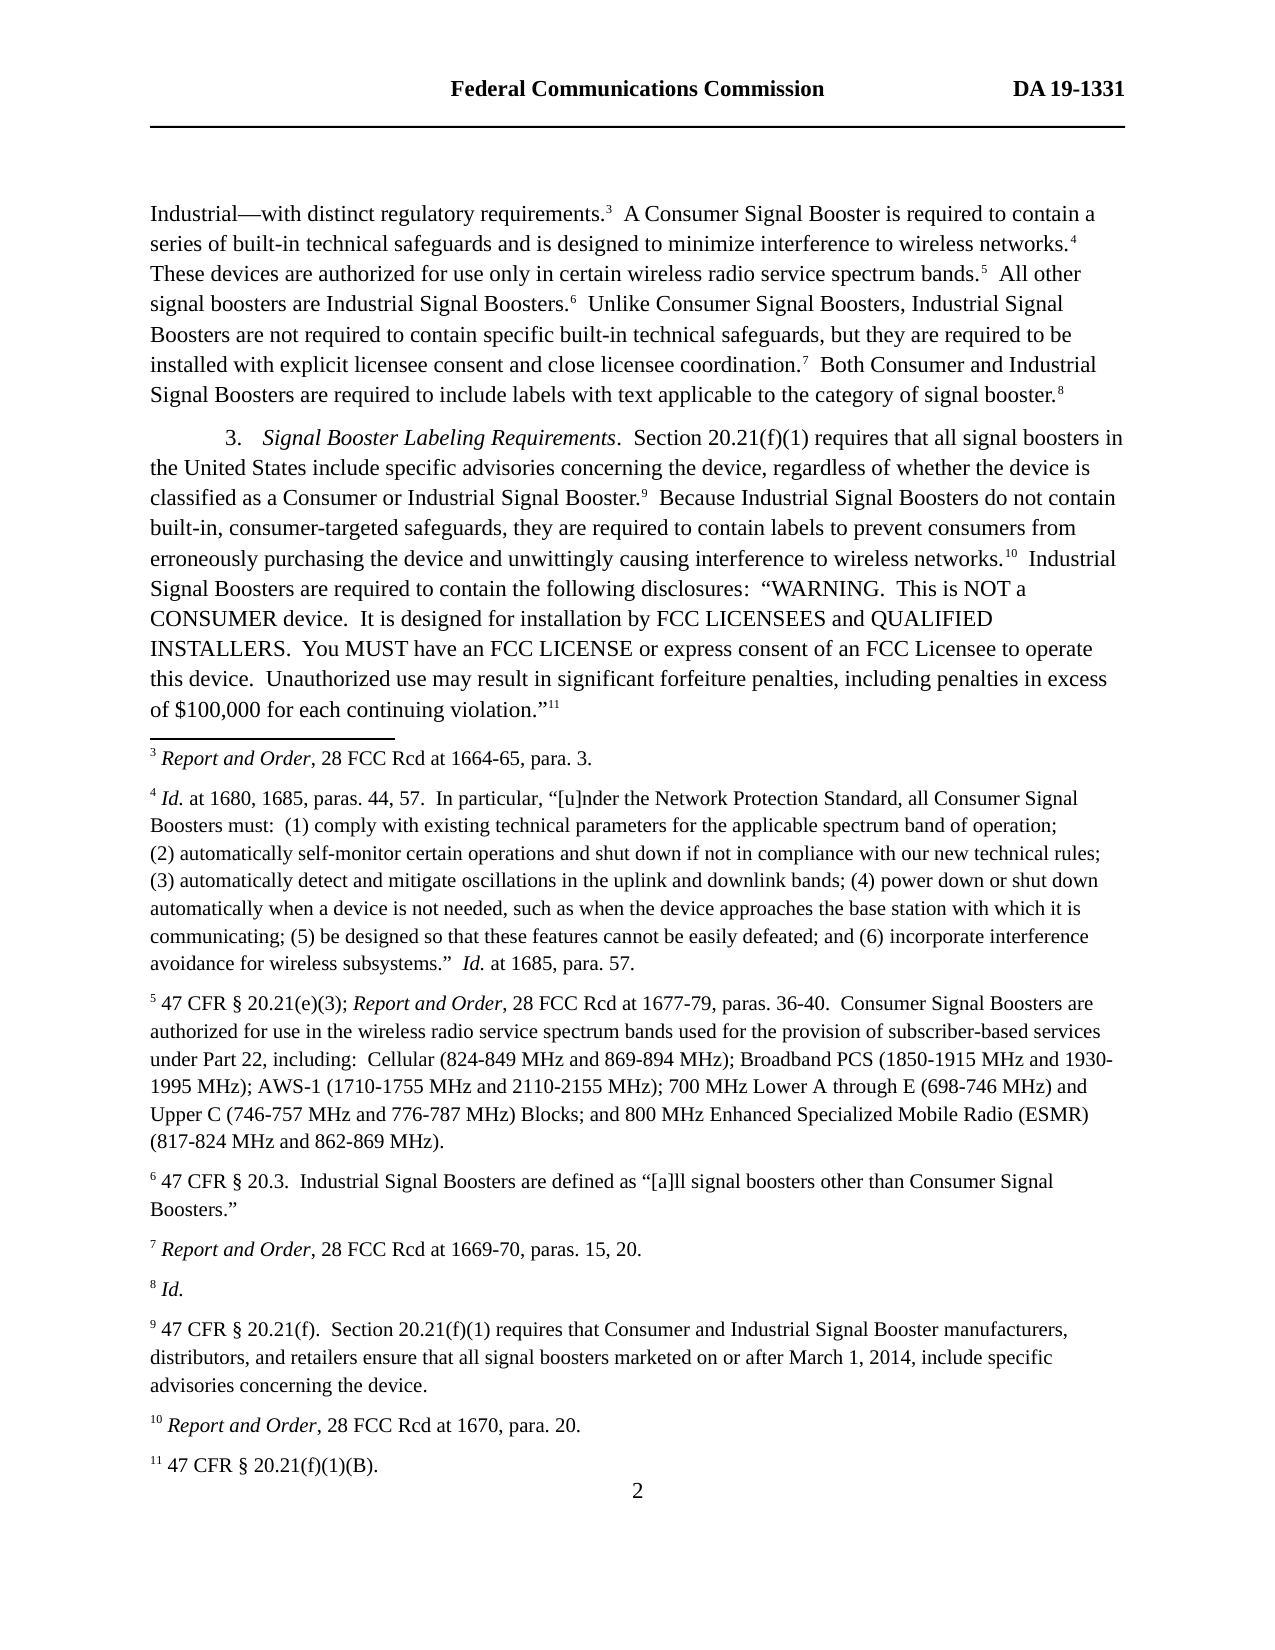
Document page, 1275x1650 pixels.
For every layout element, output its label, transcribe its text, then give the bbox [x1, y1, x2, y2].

text Signal Booster Labeling Requirements. Section 20.21(f)(1) requires that all signal boosters in the United States include specific advisories concerning the device, regardless of whether the device is classified as a Consumer or Industrial Signal Booster. Because Industrial Signal Boosters do not contain built-in, consumer-targeted safeguards, they are required to contain labels to prevent consumers from erroneously purchasing the device and unwittingly causing interference to wireless networks. Industrial Signal Boosters are required to contain the following disclosures: “WARNING. This is NOT a CONSUMER device. It is designed for installation by FCC LICENSEES and QUALIFIED INSTALLERS. You MUST have an FCC LICENSE or express consent of an FCC Licensee to operate this device. Unauthorized use may result in significant forfeiture penalties, including penalties in excess of $100,000 for each continuing violation.” [150, 424, 1125, 722]
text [150, 200, 1125, 407]
